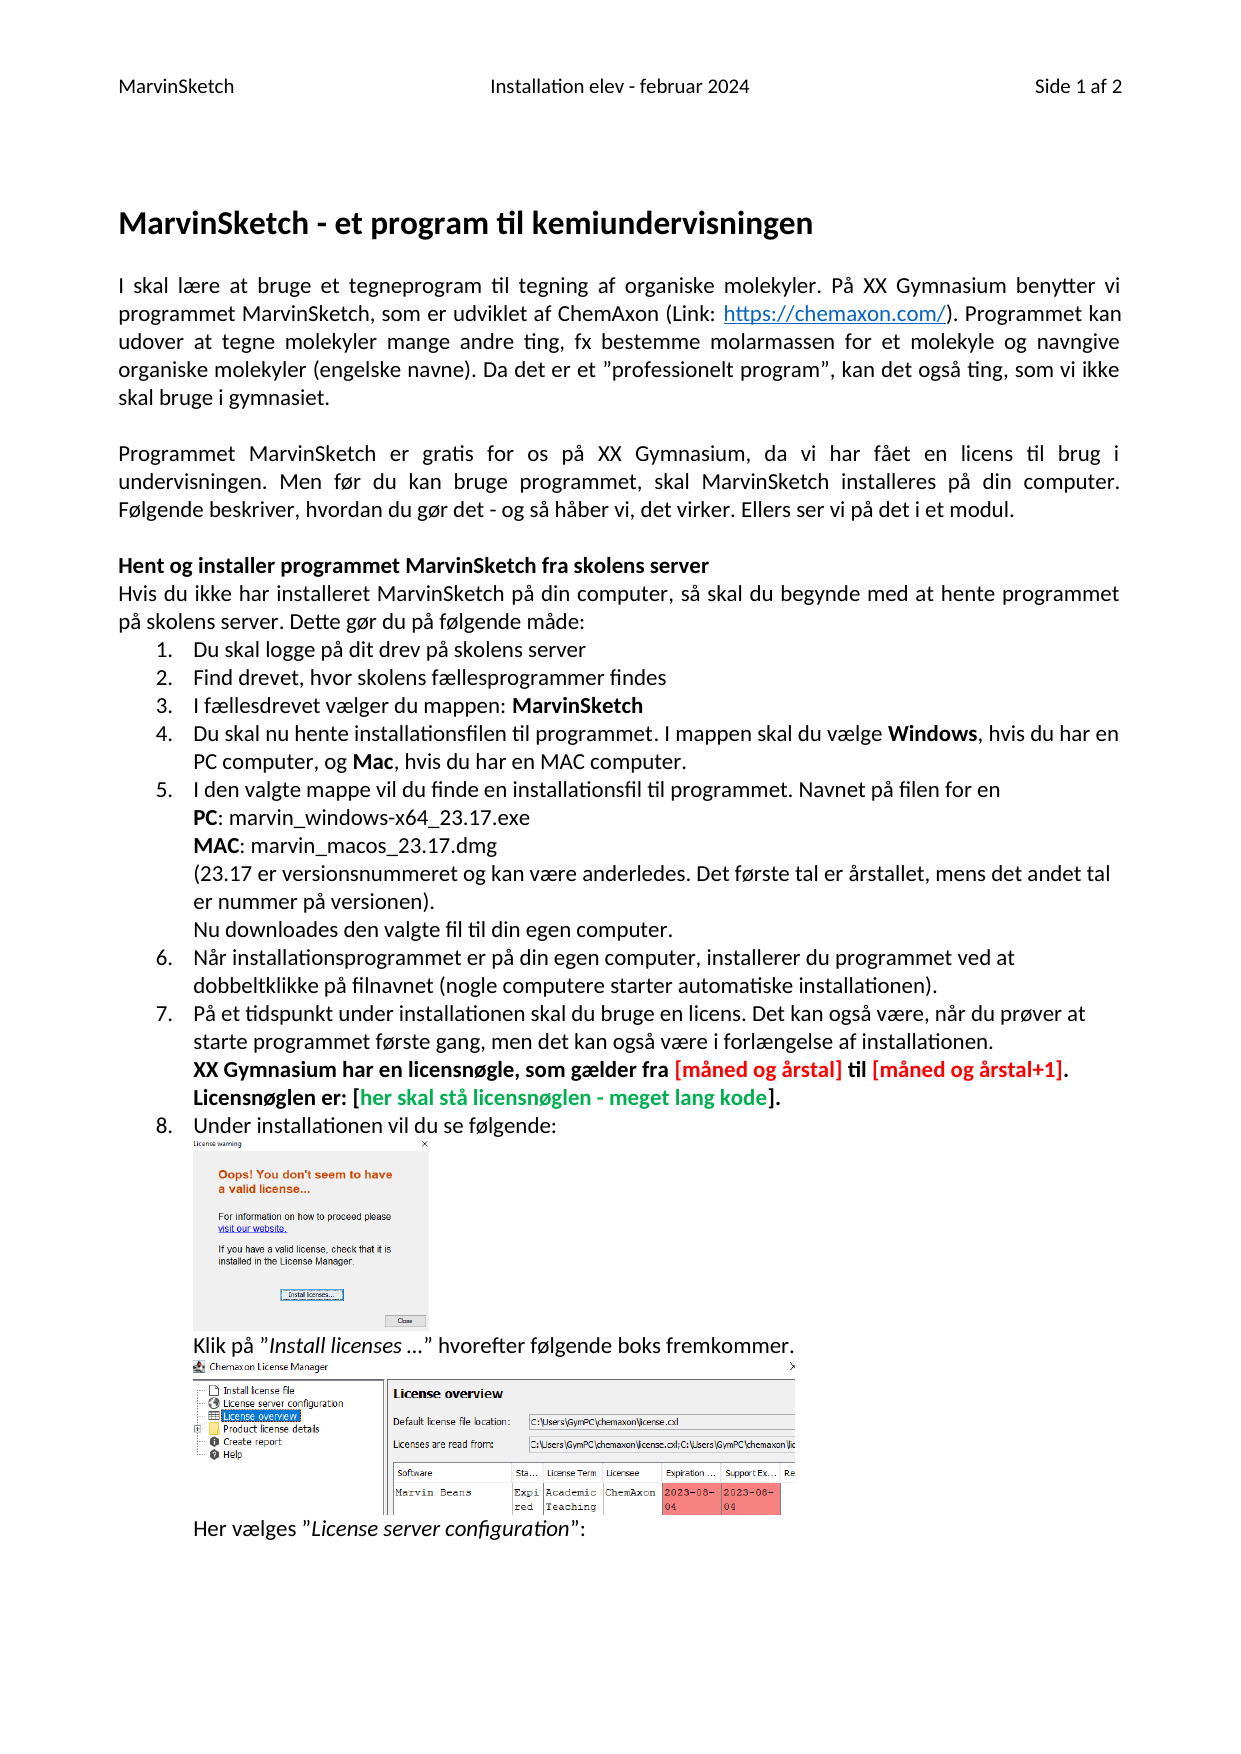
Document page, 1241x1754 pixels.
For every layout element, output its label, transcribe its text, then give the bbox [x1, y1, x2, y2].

list I fællesdrevet vælger du mappen: MarvinSketch [156, 691, 1122, 719]
list Under installationen vil du se følgende: Klik på ”Install licenses …” hvorefter følgende boks fremkommer. [156, 1112, 1122, 1359]
list Find drevet, hvor skolens fællesprogrammer findes [156, 663, 1122, 691]
text Programmet MarvinSketch er gratis for os på XX Gymnasium, da vi har fået en licens til brug i undervisningen. Men før du kan bruge programmet, skal MarvinSketch installeres på din computer. Følgende beskriver, hvordan du gør det - og så håber vi, det virker. Ellers ser vi på det i et modul. [118, 439, 1122, 523]
list I den valgte mappe vil du finde en installationsfil til programmet. Navnet på filen for en PC: marvin_windows-x64_23.17.exe MAC: marvin_macos_23.17.dmg (23.17 er versionsnummeret og kan være anderledes. Det første tal er årstallet, mens det andet tal er nummer på versionen). Nu downloades den valgte fil til din egen computer. [156, 775, 1122, 943]
text I skal lære at bruge et tegneprogram til tegning af organiske molekyler. På XX Gymnasium benytter vi programmet MarvinSketch, som er udviklet af ChemAxon (Link: https://chemaxon.com/). Programmet kan udover at tegne molekyler mange andre ting, fx bestemme molarmassen for et molekyle og navngive organiske molekyler (engelske navne). Da det er et ”professionelt program”, kan det også ting, som vi ikke skal bruge i gymnasiet. [118, 271, 1122, 411]
picture [193, 1358, 795, 1515]
picture [193, 1139, 429, 1331]
list Du skal nu hente installationsfilen til programmet. I mappen skal du vælge Windows, hvis du har en PC computer, og Mac, hvis du har en MAC computer. [156, 719, 1122, 775]
text Hent og installer programmet MarvinSketch fra skolens server [118, 551, 1122, 579]
subtitle MarvinSketch - et program til kemiundervisningen [118, 202, 1122, 243]
list Når installationsprogrammet er på din egen computer, installerer du programmet ved at dobbeltklikke på filnavnet (nogle computere starter automatiske installationen). [156, 943, 1122, 999]
text Hvis du ikke har installeret MarvinSketch på din computer, så skal du begynde med at hente programmet på skolens server. Dette gør du på følgende måde: [118, 579, 1122, 635]
list Du skal logge på dit drev på skolens server [156, 635, 1122, 663]
text Her vælges ”License server configuration”: [193, 1514, 1122, 1571]
list På et tidspunkt under installationen skal du bruge en licens. Det kan også være, når du prøver at starte programmet første gang, men det kan også være i forlængelse af installationen. XX Gymnasium har en licensnøgle, som gælder fra [måned og årstal] til [måned og årstal+1]. Licensnøglen er: [her skal stå licensnøglen - meget lang kode]. [156, 999, 1122, 1112]
